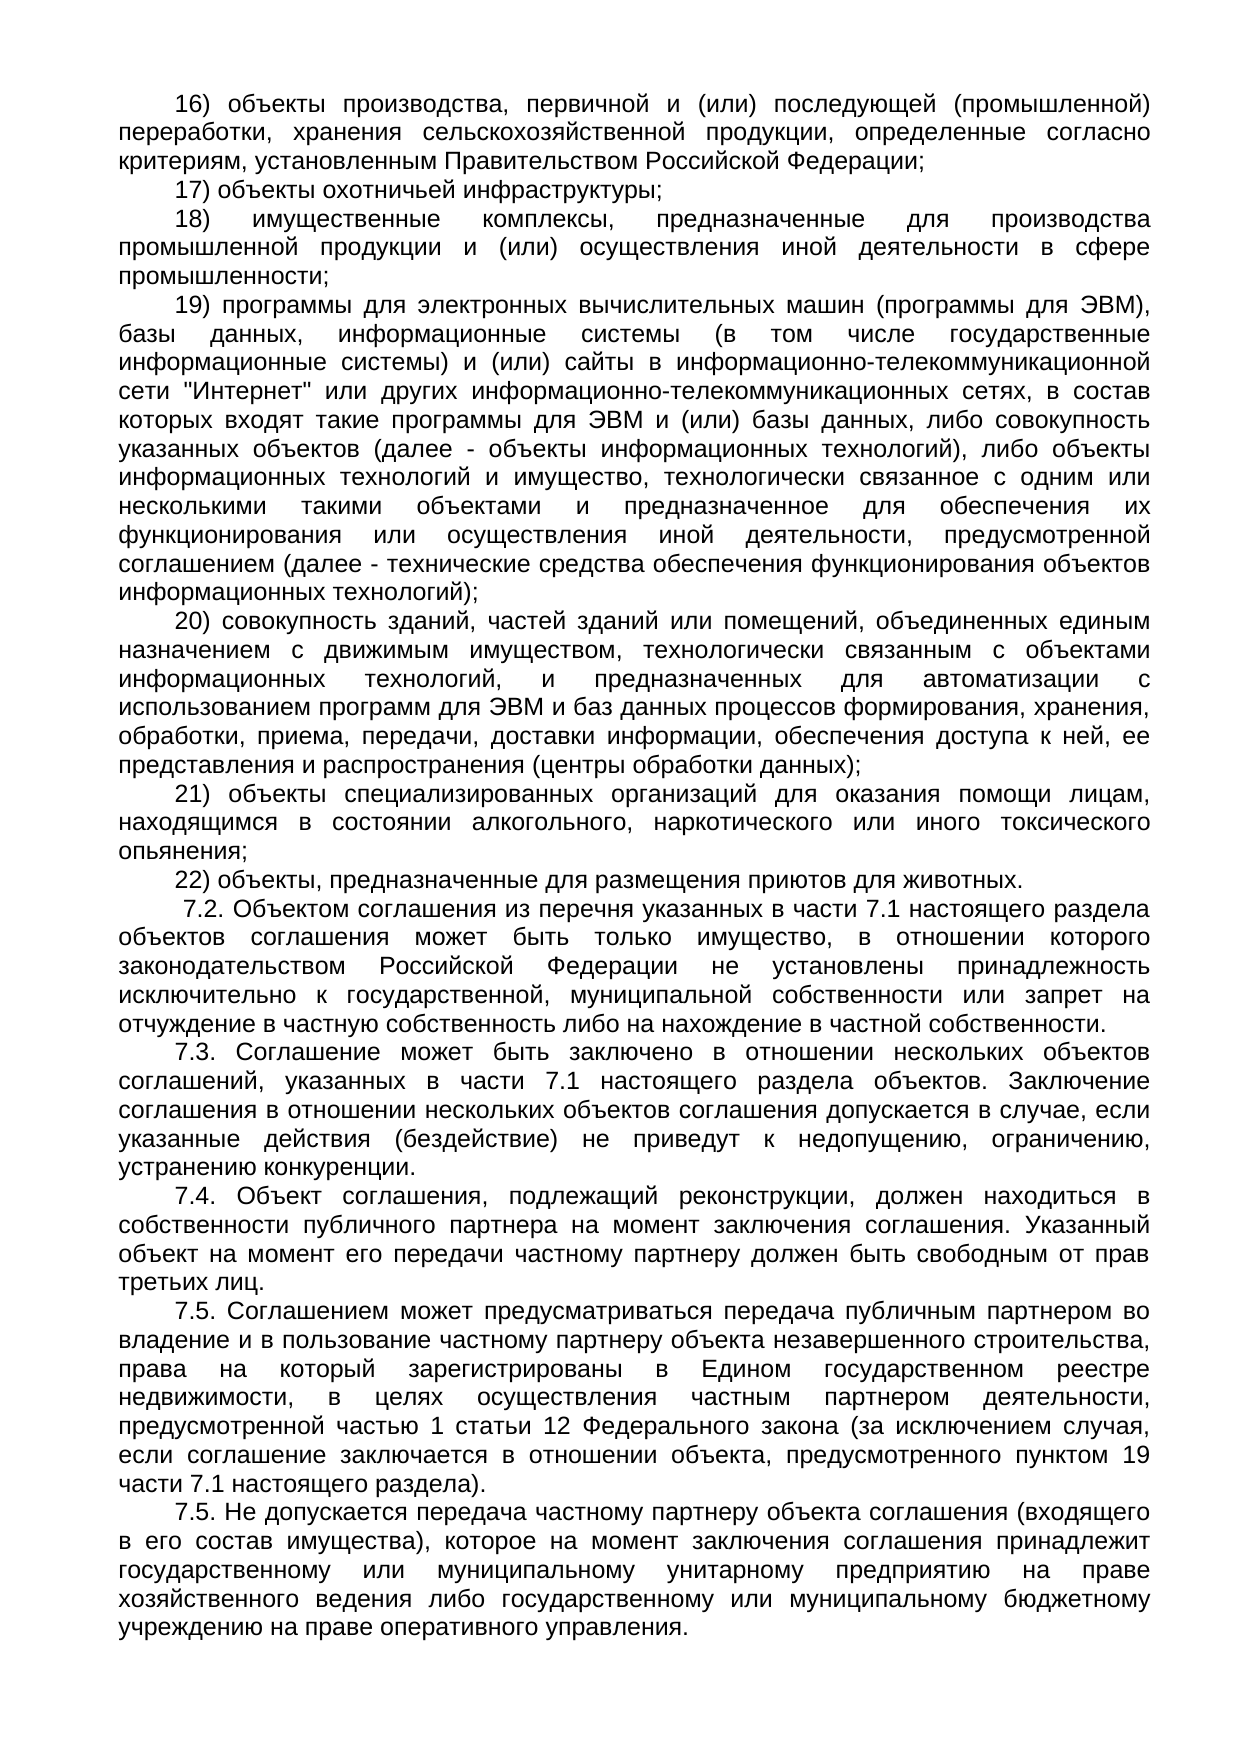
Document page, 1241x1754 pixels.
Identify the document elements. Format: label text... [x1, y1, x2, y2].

text 7.3. Соглашение может быть заключено в отношении нескольких объектов соглашений, указанных в части 7.1 настоящего раздела объектов. Заключение соглашения в отношении нескольких объектов соглашения допускается в случае, если указанные действия (бездействие) не приведут к недопущению, ограничению, устранению конкуренции. [118, 1037, 1152, 1181]
text 16) объекты производства, первичной и (или) последующей (промышленной) переработки, хранения сельскохозяйственной продукции, определенные согласно критериям, установленным Правительством Российской Федерации; [118, 89, 1152, 175]
text 7.5. Не допускается передача частному партнеру объекта соглашения (входящего в его состав имущества), которое на момент заключения соглашения принадлежит государственному или муниципальному унитарному предприятию на праве хозяйственного ведения либо государственному или муниципальному бюджетному учреждению на праве оперативного управления. [118, 1497, 1152, 1641]
text 7.4. Объект соглашения, подлежащий реконструкции, должен находиться в собственности публичного партнера на момент заключения соглашения. Указанный объект на момент его передачи частному партнеру должен быть свободным от прав третьих лиц. [118, 1181, 1152, 1296]
text 18) имущественные комплексы, предназначенные для производства промышленной продукции и (или) осуществления иной деятельности в сфере промышленности; [118, 204, 1152, 290]
text 7.5. Соглашением может предусматриваться передача публичным партнером во владение и в пользование частному партнеру объекта незавершенного строительства, права на который зарегистрированы в Едином государственном реестре недвижимости, в целях осуществления частным партнером деятельности, предусмотренной частью 1 статьи 12 Федерального закона (за исключением случая, если соглашение заключается в отношении объекта, предусмотренного пунктом 19 части 7.1 настоящего раздела). [118, 1296, 1152, 1497]
text 22) объекты, предназначенные для размещения приютов для животных. [118, 865, 1152, 894]
text 7.2. Объектом соглашения из перечня указанных в части 7.1 настоящего раздела объектов соглашения может быть только имущество, в отношении которого законодательством Российской Федерации не установлены принадлежность исключительно к государственной, муниципальной собственности или запрет на отчуждение в частную собственность либо на нахождение в частной собственности. [118, 894, 1152, 1037]
text 17) объекты охотничьей инфраструктуры; [118, 175, 1152, 204]
text 21) объекты специализированных организаций для оказания помощи лицам, находящимся в состоянии алкогольного, наркотического или иного токсического опьянения; [118, 779, 1152, 865]
text 20) совокупность зданий, частей зданий или помещений, объединенных единым назначением с движимым имуществом, технологически связанным с объектами информационных технологий, и предназначенных для автоматизации с использованием программ для ЭВМ и баз данных процессов формирования, хранения, обработки, приема, передачи, доставки информации, обеспечения доступа к ней, ее представления и распространения (центры обработки данных); [118, 606, 1152, 779]
text 19) программы для электронных вычислительных машин (программы для ЭВМ), базы данных, информационные системы (в том числе государственные информационные системы) и (или) сайты в информационно-телекоммуникационной сети "Интернет" или других информационно-телекоммуникационных сетях, в состав которых входят такие программы для ЭВМ и (или) базы данных, либо совокупность указанных объектов (далее - объекты информационных технологий), либо объекты информационных технологий и имущество, технологически связанное с одним или несколькими такими объектами и предназначенное для обеспечения их функционирования или осуществления иной деятельности, предусмотренной соглашением (далее - технические средства обеспечения функционирования объектов информационных технологий); [118, 290, 1152, 606]
